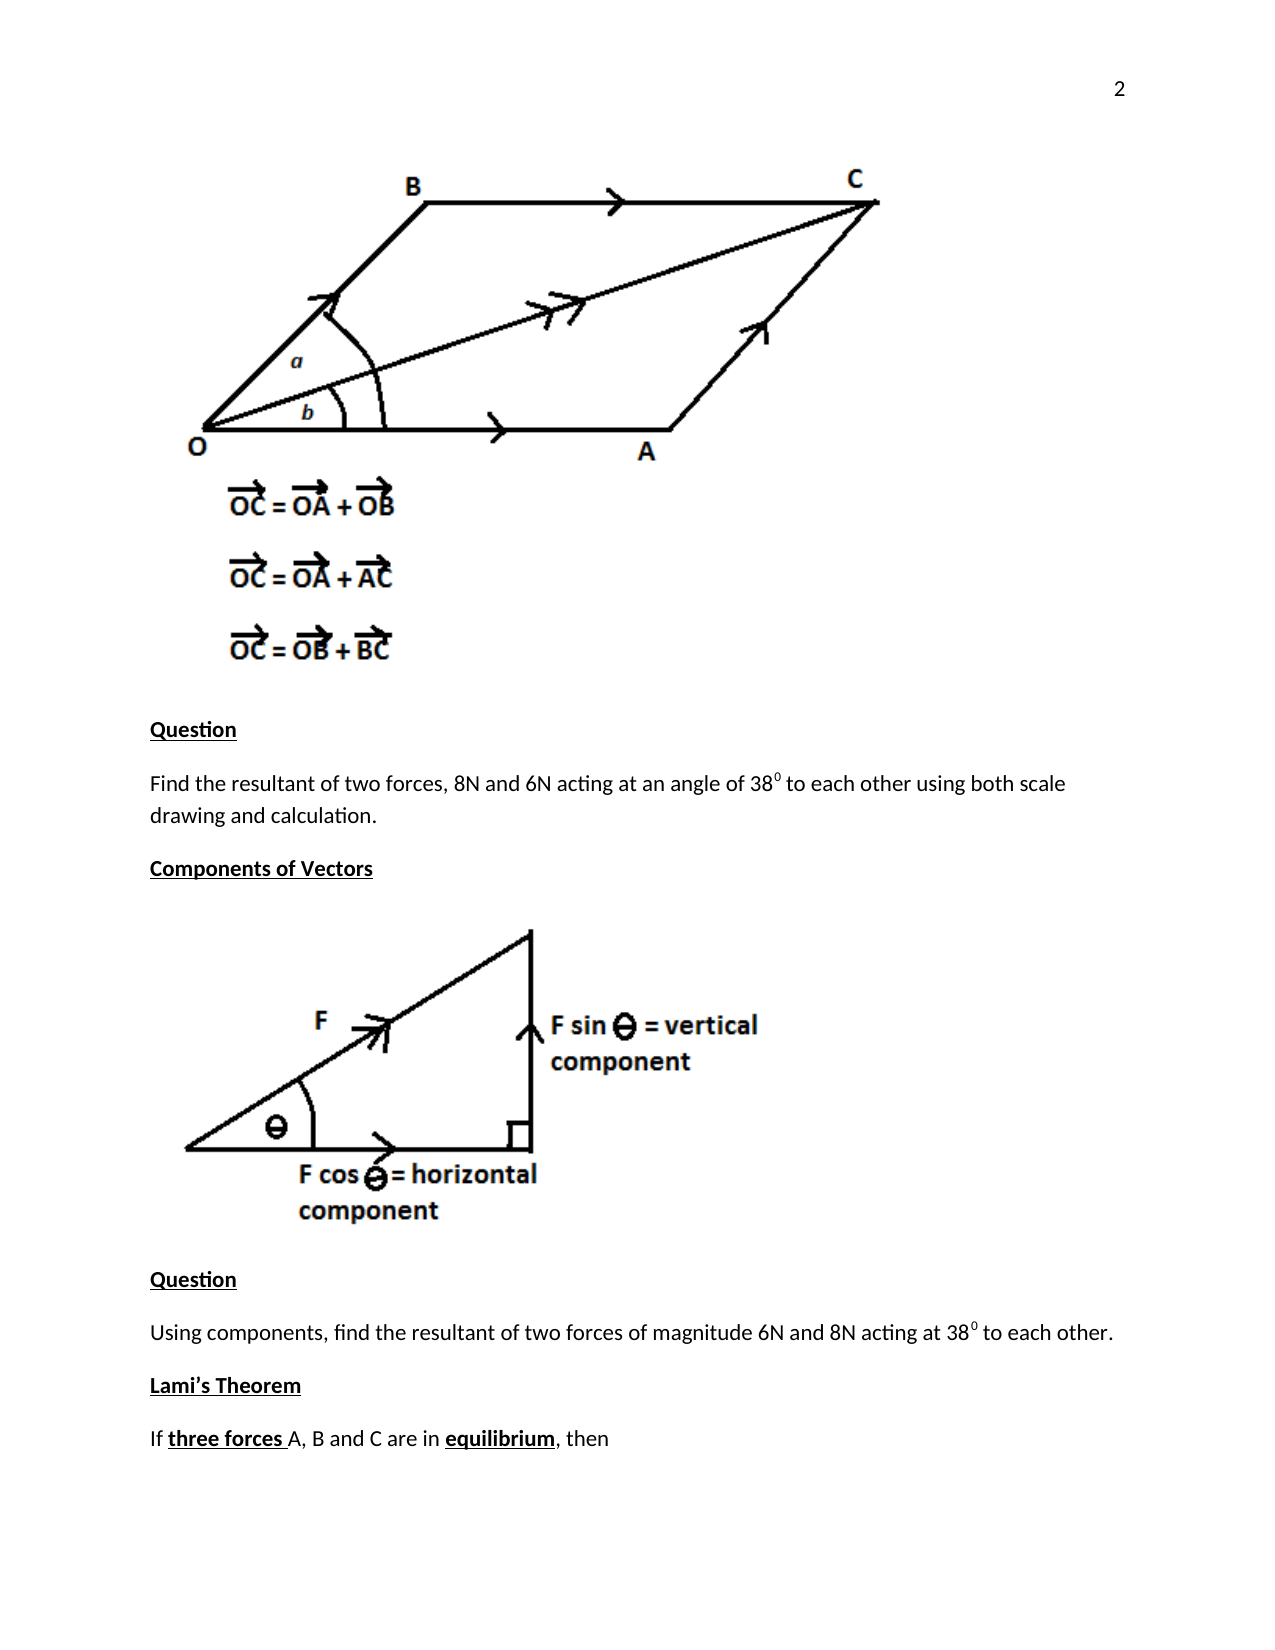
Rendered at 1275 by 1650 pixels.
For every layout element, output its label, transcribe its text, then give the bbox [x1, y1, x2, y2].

text Components of Vectors [150, 854, 1125, 882]
text Find the resultant of two forces, 8N and 6N acting at an angle of 380 to each other using both scale drawing and calculation. [150, 769, 1125, 829]
text If three forces A, B and C are in equilibrium, then [150, 1424, 1125, 1452]
text Lami’s Theorem [150, 1371, 1125, 1399]
text Question [150, 716, 1125, 744]
picture [150, 150, 891, 691]
text Using components, find the resultant of two forces of magnitude 6N and 8N acting at 380 to each other. [150, 1318, 1125, 1346]
text Question [150, 1265, 1125, 1293]
picture [150, 906, 775, 1240]
